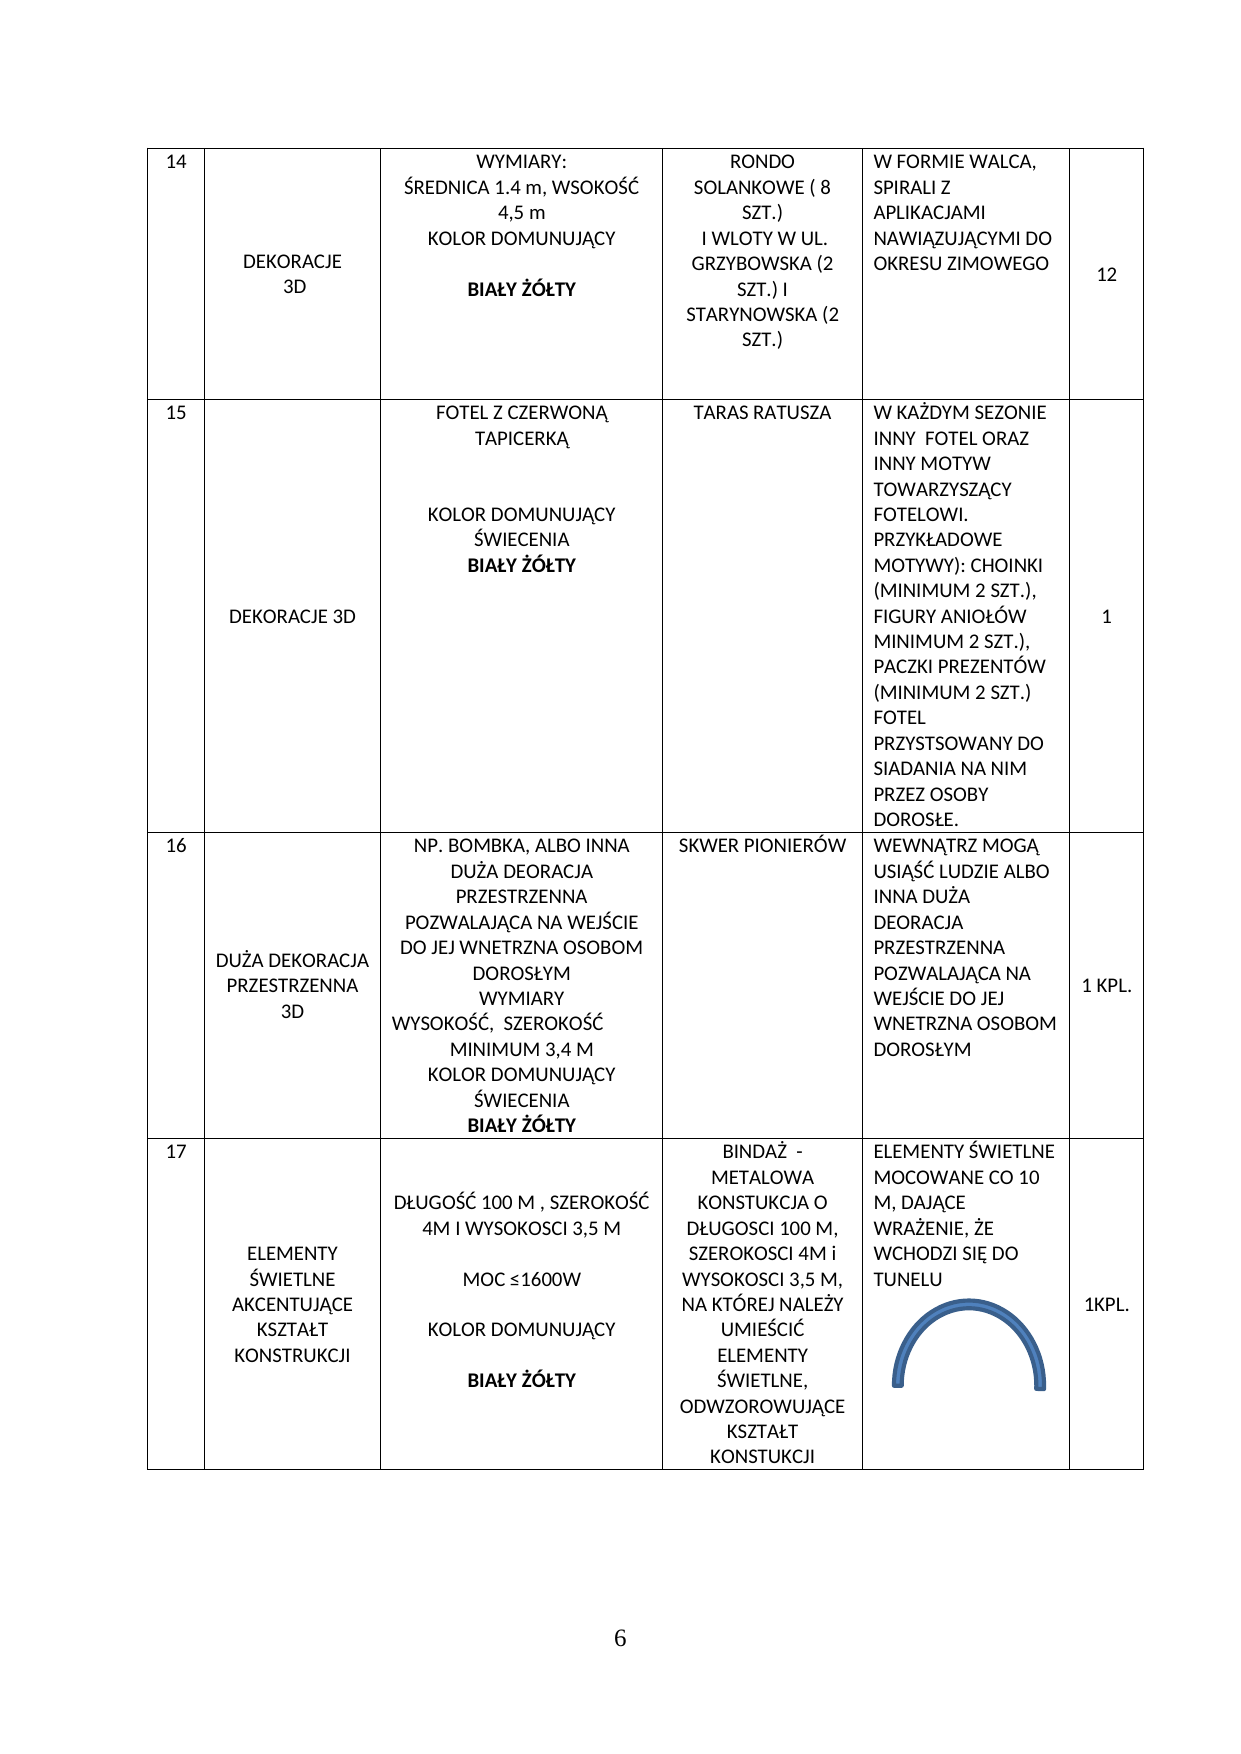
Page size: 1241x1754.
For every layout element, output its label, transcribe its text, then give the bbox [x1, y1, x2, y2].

table_cell ELEMENTY ŚWIETLNE AKCENTUJĄCE KSZTAŁT KONSTRUKCJI [205, 1139, 380, 1469]
table_cell 17 [148, 1139, 204, 1469]
table_cell BINDAŻ -METALOWA KONSTUKCJA O DŁUGOSCI 100 M, SZEROKOSCI 4M i WYSOKOSCI 3,5 M, NA KTÓREJ NALEŻY UMIEŚCIĆ ELEMENTY ŚWIETLNE, ODWZOROWUJĄCE KSZTAŁT KONSTUKCJI [663, 1139, 862, 1469]
table_cell DEKORACJE 3D [205, 400, 380, 832]
table_cell RONDO SOLANKOWE ( 8 SZT.) I WLOTY W UL. GRZYBOWSKA (2 SZT.) I STARYNOWSKA (2 SZT.) [663, 149, 862, 398]
table_cell 14 [148, 149, 204, 398]
table_cell 1 [1070, 400, 1143, 832]
table_cell SKWER PIONIERÓW [663, 833, 862, 1138]
table_cell 16 [148, 833, 204, 1138]
table_cell WYMIARY: ŚREDNICA 1.4 m, WSOKOŚĆ 4,5 m KOLOR DOMUNUJĄCY BIAŁY ŻÓŁTY [381, 149, 662, 398]
table_cell DUŻA DEKORACJA PRZESTRZENNA 3D [205, 833, 380, 1138]
table_cell W FORMIE WALCA, SPIRALI Z APLIKACJAMI NAWIĄZUJĄCYMI DO OKRESU ZIMOWEGO [863, 149, 1069, 398]
table_cell 15 [148, 400, 204, 832]
table_cell DŁUGOŚĆ 100 M , SZEROKOŚĆ 4M I WYSOKOSCI 3,5 M MOC ≤1600W KOLOR DOMUNUJĄCY BIAŁY ŻÓŁTY [381, 1139, 662, 1469]
table_cell W KAŻDYM SEZONIE INNY FOTEL ORAZ INNY MOTYW TOWARZYSZĄCY FOTELOWI. PRZYKŁADOWE MOTYWY): CHOINKI (MINIMUM 2 SZT.), FIGURY ANIOŁÓW MINIMUM 2 SZT.), PACZKI PREZENTÓW (MINIMUM 2 SZT.) FOTEL PRZYSTSOWANY DO SIADANIA NA NIM PRZEZ OSOBY DOROSŁE. [863, 400, 1069, 832]
table_cell ELEMENTY ŚWIETLNE MOCOWANE CO 10 M, DAJĄCE WRAŻENIE, ŻE WCHODZI SIĘ DO TUNELU [863, 1139, 1069, 1469]
table_cell FOTEL Z CZERWONĄ TAPICERKĄ KOLOR DOMUNUJĄCY ŚWIECENIA BIAŁY ŻÓŁTY [381, 400, 662, 832]
table_cell TARAS RATUSZA [663, 400, 862, 832]
table_cell 1KPL. [1070, 1139, 1143, 1469]
table_cell WEWNĄTRZ MOGĄ USIĄŚĆ LUDZIE ALBO INNA DUŻA DEORACJA PRZESTRZENNA POZWALAJĄCA NA WEJŚCIE DO JEJ WNETRZNA OSOBOM DOROSŁYM [863, 833, 1069, 1138]
table_cell NP. BOMBKA, ALBO INNA DUŻA DEORACJA PRZESTRZENNA POZWALAJĄCA NA WEJŚCIE DO JEJ WNETRZNA OSOBOM DOROSŁYM WYMIARY WYSOKOŚĆ, SZEROKOŚĆ MINIMUM 3,4 M KOLOR DOMUNUJĄCY ŚWIECENIA BIAŁY ŻÓŁTY [381, 833, 662, 1138]
table_cell 1 KPL. [1070, 833, 1143, 1138]
table_cell DEKORACJE 3D [205, 149, 380, 398]
table_cell 12 [1070, 149, 1143, 398]
